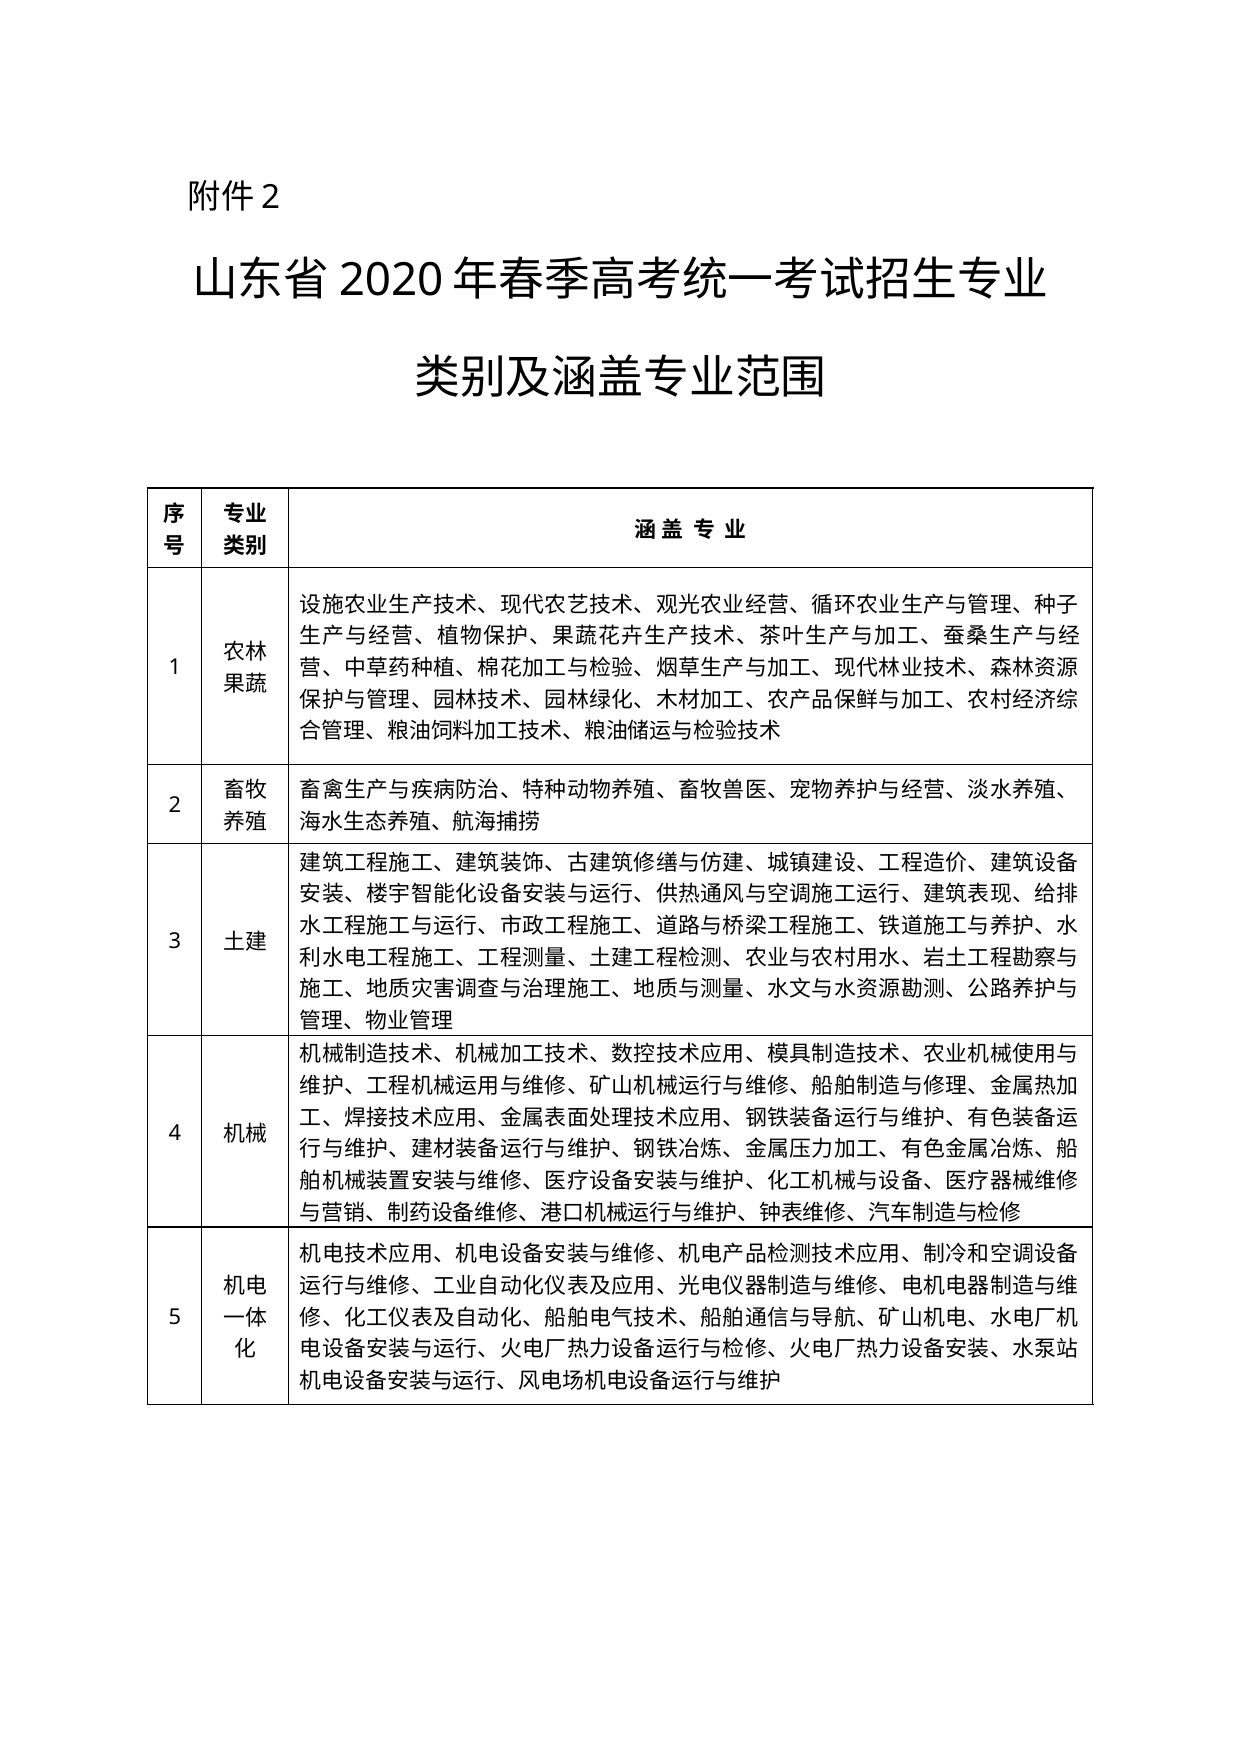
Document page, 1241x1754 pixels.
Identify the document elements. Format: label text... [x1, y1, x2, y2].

table_cell 机械制造技术、机械加工技术、数控技术应用、模具制造技术、农业机械使用与维护、工程机械运用与维修、矿山机械运行与维修、船舶制造与修理、金属热加工、焊接技术应用、金属表面处理技术应用、钢铁装备运行与维护、有色装备运行与维护、建材装备运行与维护、钢铁冶炼、金属压力加工、有色金属冶炼、船舶机械装置安装与维修、医疗设备安装与维护、化工机械与设备、医疗器械维修与营销、制药设备维修、港口机械运行与维护、钟表维修、汽车制造与检修 [289, 1036, 1092, 1226]
table_cell 2 [148, 765, 201, 843]
table_header 序号 [148, 489, 201, 567]
table_cell 土建 [202, 844, 288, 1035]
table_cell 5 [148, 1228, 201, 1404]
table_cell 农林 果蔬 [202, 568, 288, 764]
table_cell 机电一体化 [202, 1228, 288, 1404]
table_cell 建筑工程施工、建筑装饰、古建筑修缮与仿建、城镇建设、工程造价、建筑设备安装、楼宇智能化设备安装与运行、供热通风与空调施工运行、建筑表现、给排水工程施工与运行、市政工程施工、道路与桥梁工程施工、铁道施工与养护、水利水电工程施工、工程测量、土建工程检测、农业与农村用水、岩土工程勘察与施工、地质灾害调查与治理施工、地质与测量、水文与水资源勘测、公路养护与管理、物业管理 [289, 844, 1092, 1035]
table_cell 4 [148, 1036, 201, 1226]
table_cell 机电技术应用、机电设备安装与维修、机电产品检测技术应用、制冷和空调设备运行与维修、工业自动化仪表及应用、光电仪器制造与维修、电机电器制造与维修、化工仪表及自动化、船舶电气技术、船舶通信与导航、矿山机电、水电厂机电设备安装与运行、火电厂热力设备运行与检修、火电厂热力设备安装、水泵站机电设备安装与运行、风电场机电设备运行与维护 [289, 1228, 1092, 1404]
table_header 涵 盖 专 业 [289, 489, 1092, 567]
text 附件2 [187, 162, 1053, 227]
table_cell 3 [148, 844, 201, 1035]
table_cell 畜牧 养殖 [202, 765, 288, 843]
text 山东省2020年春季高考统一考试招生专业类别及涵盖专业范围 [187, 227, 1053, 422]
table_cell 1 [148, 568, 201, 764]
table_cell 设施农业生产技术、现代农艺技术、观光农业经营、循环农业生产与管理、种子生产与经营、植物保护、果蔬花卉生产技术、茶叶生产与加工、蚕桑生产与经营、中草药种植、棉花加工与检验、烟草生产与加工、现代林业技术、森林资源保护与管理、园林技术、园林绿化、木材加工、农产品保鲜与加工、农村经济综合管理、粮油饲料加工技术、粮油储运与检验技术 [289, 568, 1092, 764]
table_cell 畜禽生产与疾病防治、特种动物养殖、畜牧兽医、宠物养护与经营、淡水养殖、海水生态养殖、航海捕捞 [289, 765, 1092, 843]
table_cell 机械 [202, 1036, 288, 1226]
table_header 专业 类别 [202, 489, 288, 567]
